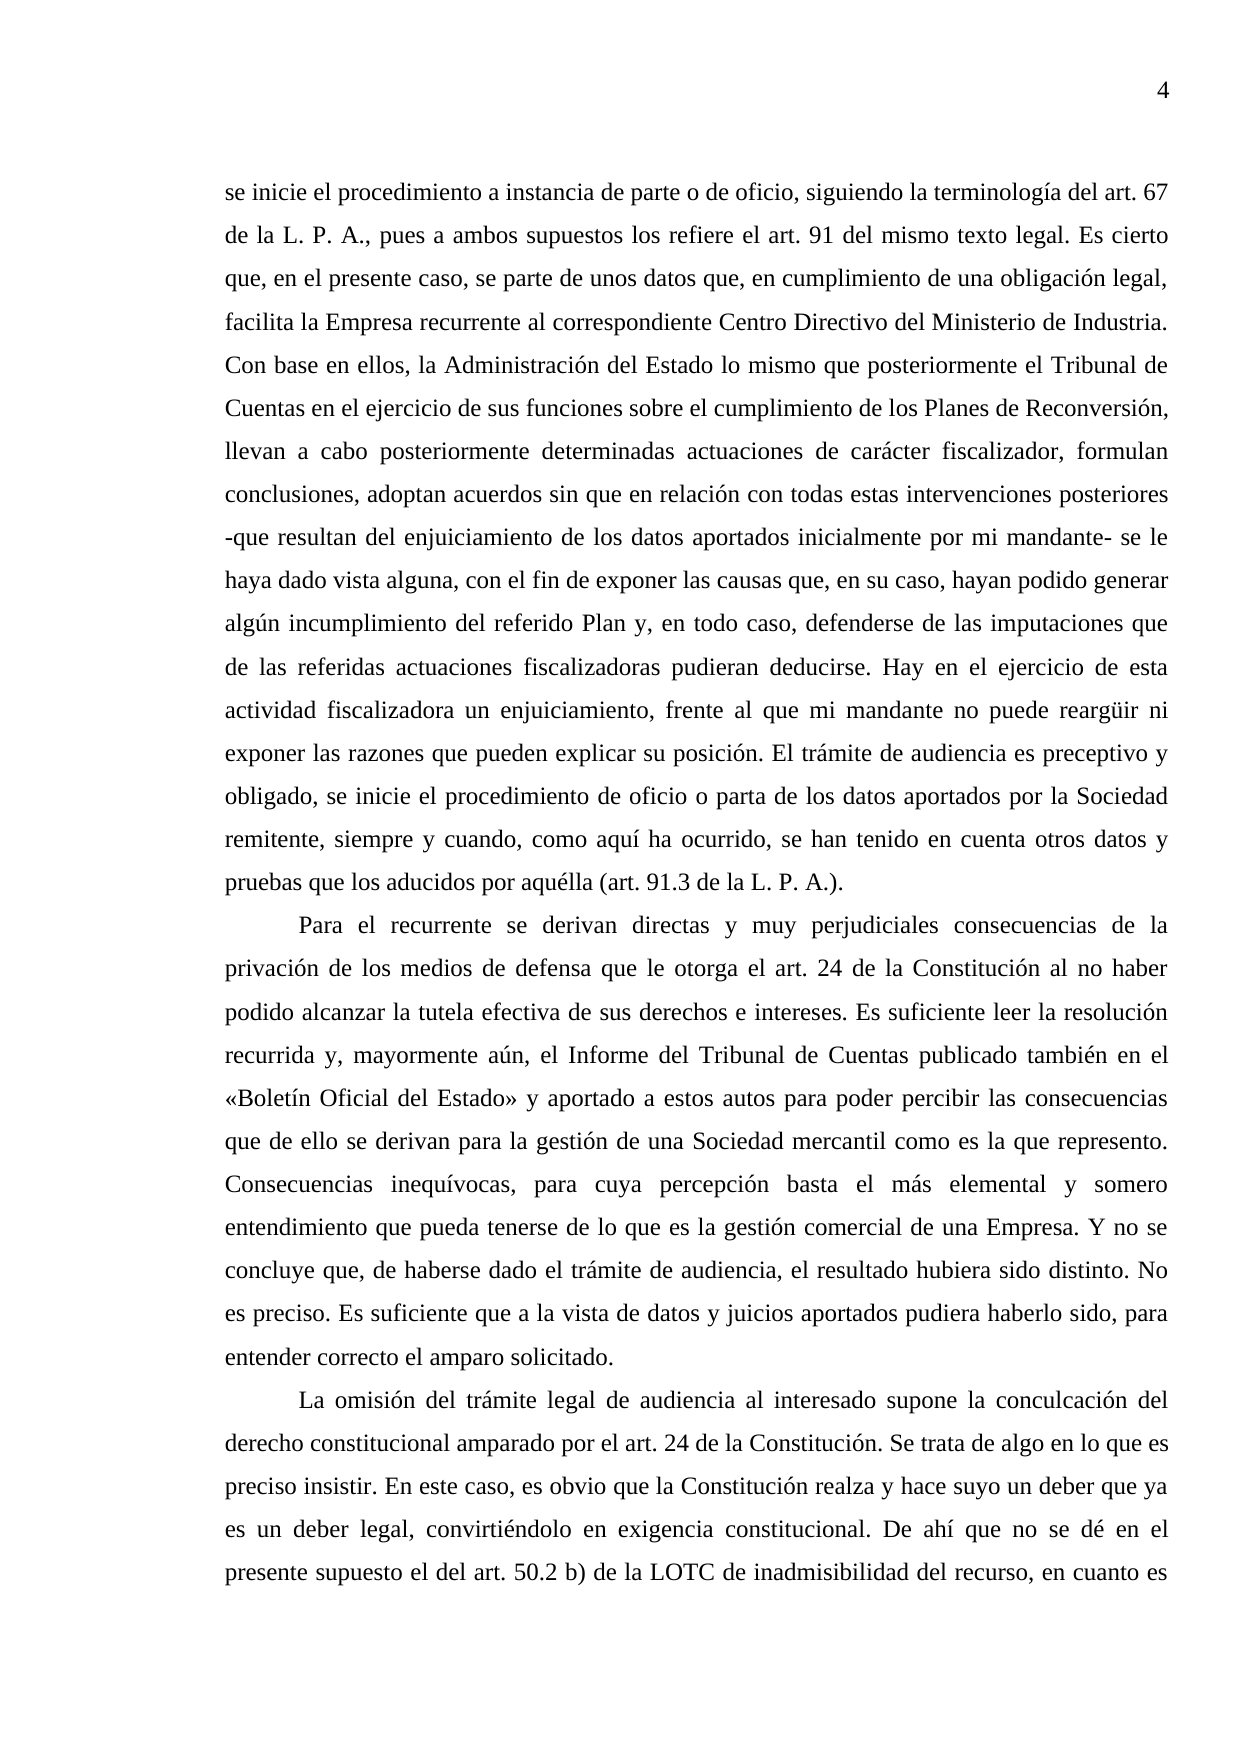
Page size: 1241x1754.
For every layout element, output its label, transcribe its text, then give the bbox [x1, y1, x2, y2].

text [224, 177, 1169, 896]
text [224, 1385, 1169, 1586]
text Para el recurrente se derivan directas y muy perjudiciales consecuencias de la privación de los medios de defensa que le otorga el art. 24 de la Constitución al no haber podido alcanzar la tutela efectiva de sus derechos e intereses. Es suficiente leer la resolución recurrida y, mayormente aún, el Informe del Tribunal de Cuentas publicado también en el «Boletín Oficial del Estado» y aportado a estos autos para poder percibir las consecuencias que de ello se derivan para la gestión de una Sociedad mercantil como es la que represento. Consecuencias inequívocas, para cuya percepción basta el más elemental y somero entendimiento que pueda tenerse de lo que es la gestión comercial de una Empresa. Y no se concluye que, de haberse dado el trámite de audiencia, el resultado hubiera sido distinto. No es preciso. Es suficiente que a la vista de datos y juicios aportados pudiera haberlo sido, para entender correcto el amparo solicitado. [224, 910, 1169, 1370]
